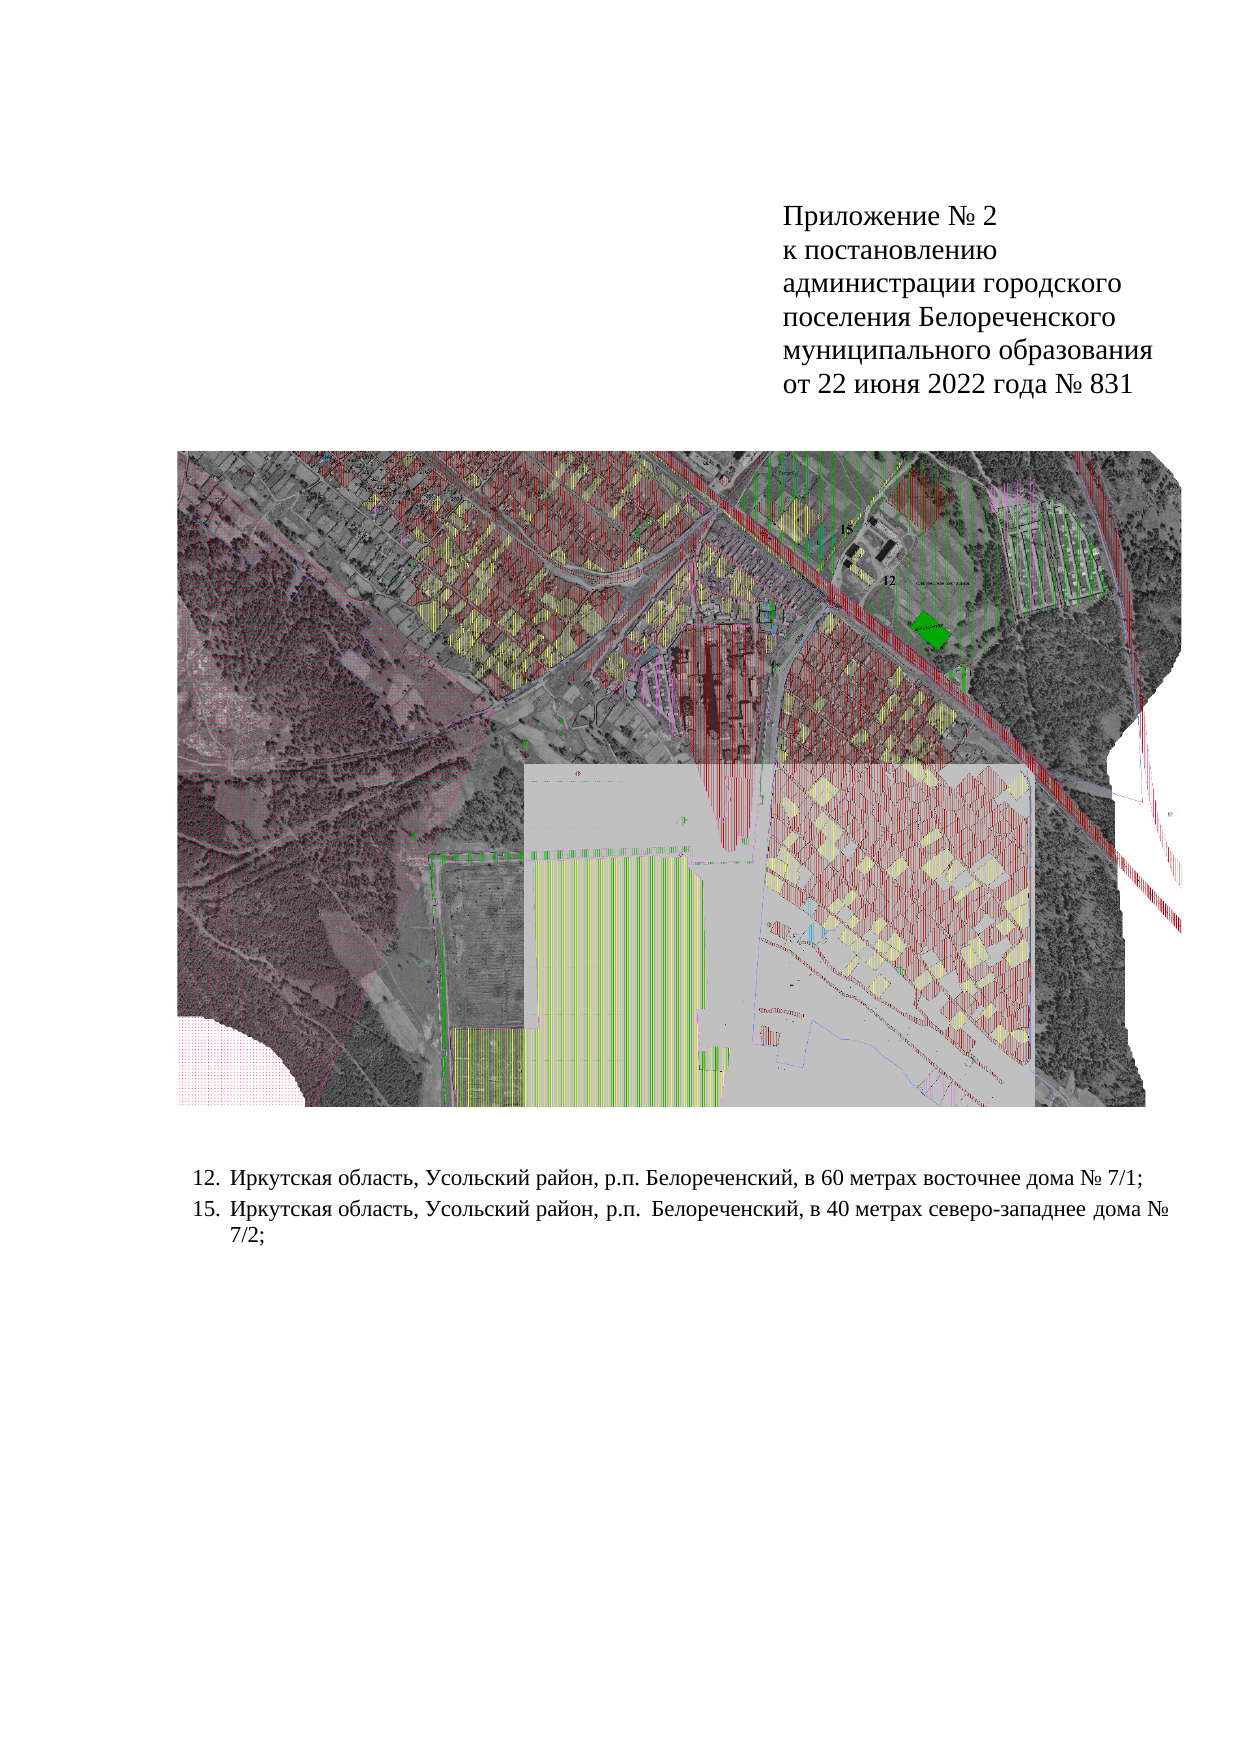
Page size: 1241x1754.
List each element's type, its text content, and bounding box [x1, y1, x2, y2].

list Иркутская область, Усольский район, р.п. Белореченский, в 40 метрах северо-западнее дома № 7/2; [192, 1195, 1181, 1247]
list Иркутская область, Усольский район, р.п. Белореченский, в 60 метрах восточнее дома № 7/1; [192, 1164, 1181, 1191]
text к постановлению [783, 232, 1181, 265]
text муниципального образования [783, 332, 1181, 366]
text от 22 июня 2022 года № 831 [783, 366, 1181, 399]
text Приложение № 2 [783, 198, 1181, 232]
text администрации городского [783, 265, 1181, 299]
picture [177, 451, 1182, 1107]
text поселения Белореченского [783, 299, 1181, 332]
